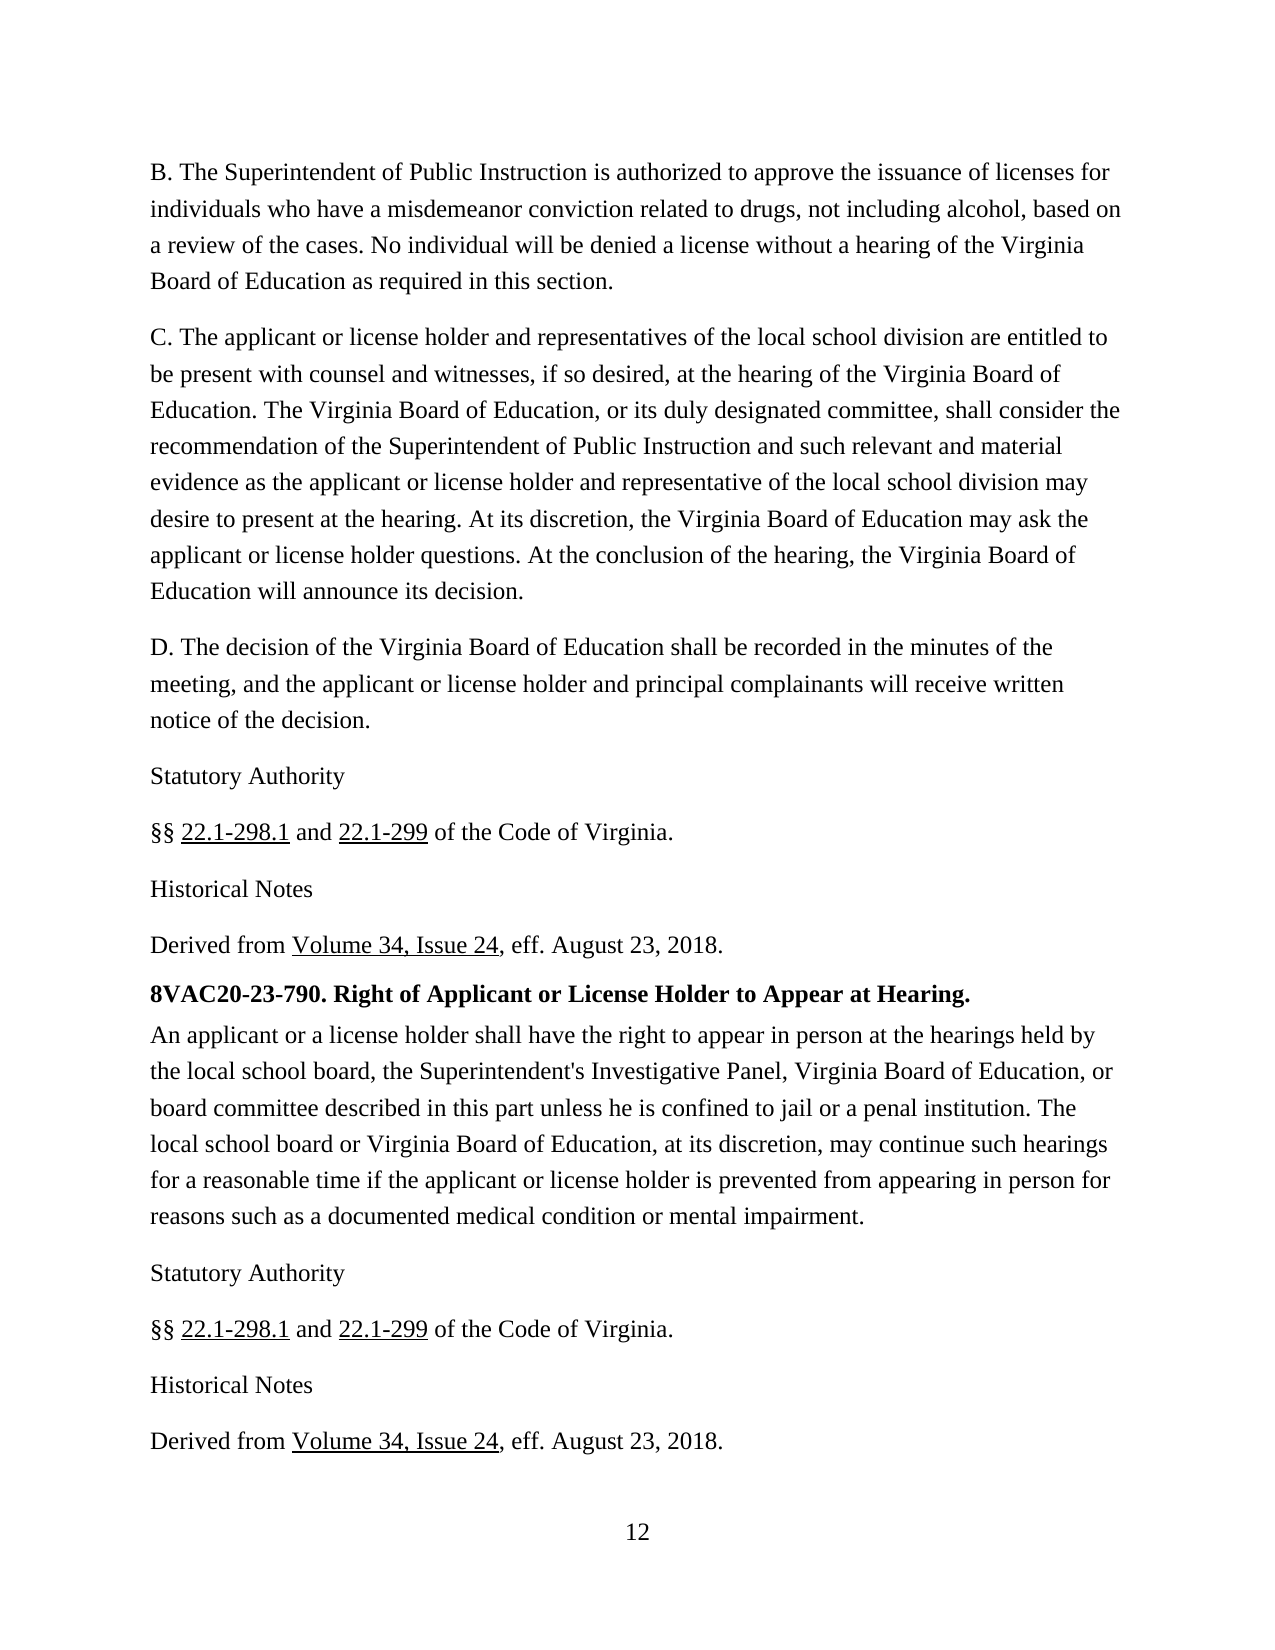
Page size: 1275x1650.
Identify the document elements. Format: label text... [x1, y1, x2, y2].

subtitle 8VAC20-23-790. Right of Applicant or License Holder to Appear at Hearing. [150, 979, 1125, 1008]
text Statutory Authority [150, 1250, 1125, 1286]
text Historical Notes [150, 866, 1125, 902]
text §§ 22.1-298.1 and 22.1-299 of the Code of Virginia. [150, 810, 1125, 846]
text B. The Superintendent of Public Instruction is authorized to approve the issuance of licenses for individuals who have a misdemeanor conviction related to drugs, not including alcohol, based on a review of the cases. No individual will be denied a license without a hearing of the Virginia Board of Education as required in this section. [150, 150, 1125, 295]
text §§ 22.1-298.1 and 22.1-299 of the Code of Virginia. [150, 1306, 1125, 1343]
text Historical Notes [150, 1363, 1125, 1399]
text D. The decision of the Virginia Board of Education shall be recorded in the minutes of the meeting, and the applicant or license holder and principal complainants will receive written notice of the decision. [150, 625, 1125, 734]
text C. The applicant or license holder and representatives of the local school division are entitled to be present with counsel and witnesses, if so desired, at the hearing of the Virginia Board of Education. The Virginia Board of Education, or its duly designated committee, shall consider the recommendation of the Superintendent of Public Instruction and such relevant and material evidence as the applicant or license holder and representative of the local school division may desire to present at the hearing. At its discretion, the Virginia Board of Education may ask the applicant or license holder questions. At the conclusion of the hearing, the Virginia Board of Education will announce its decision. [150, 315, 1125, 605]
text An applicant or a license holder shall have the right to appear in person at the hearings held by the local school board, the Superintendent's Investigative Panel, Virginia Board of Education, or board committee described in this part unless he is confined to jail or a penal institution. The local school board or Virginia Board of Education, at its discretion, may continue such hearings for a reasonable time if the applicant or license holder is prevented from appearing in person for reasons such as a documented medical condition or mental impairment. [150, 1013, 1125, 1230]
text Derived from Volume 34, Issue 24, eff. August 23, 2018. [150, 922, 1125, 959]
text Derived from Volume 34, Issue 24, eff. August 23, 2018. [150, 1419, 1125, 1455]
text Statutory Authority [150, 754, 1125, 790]
